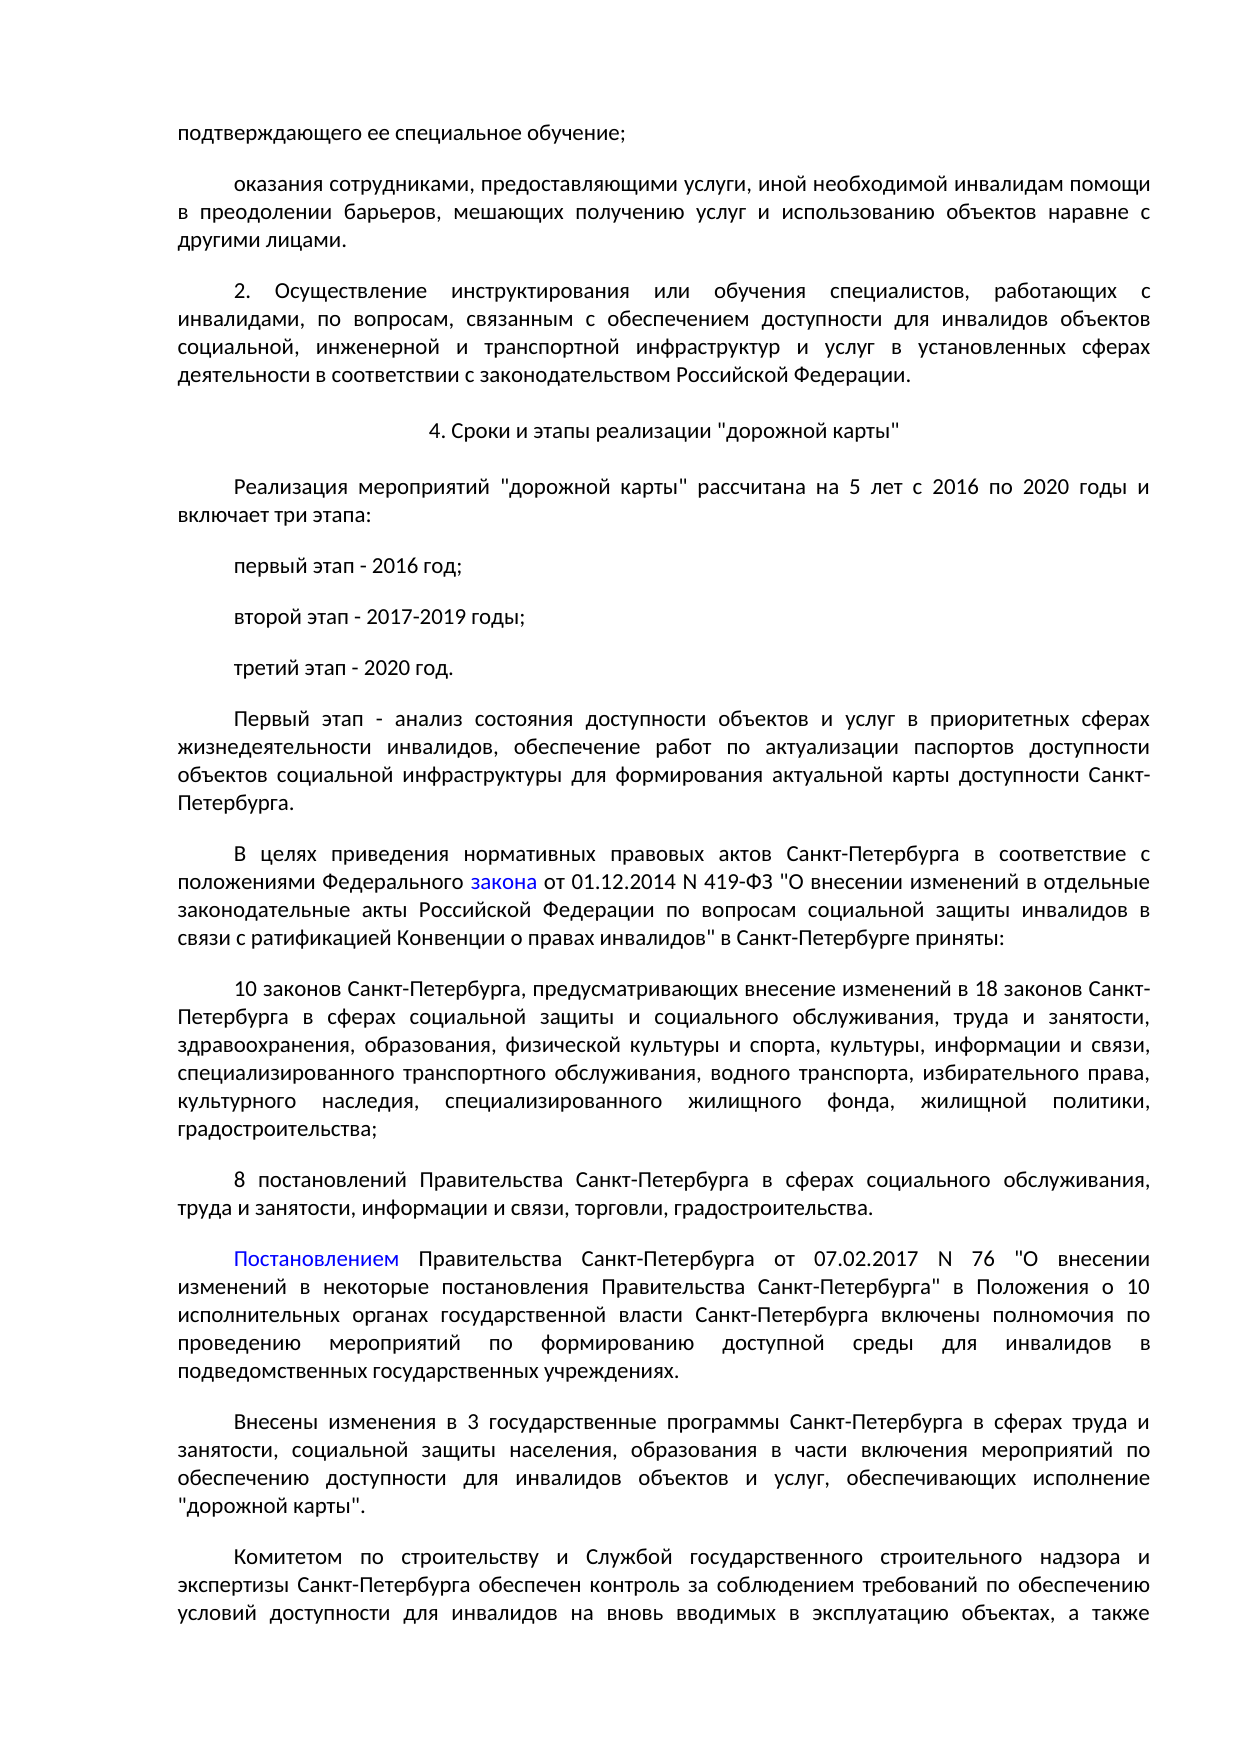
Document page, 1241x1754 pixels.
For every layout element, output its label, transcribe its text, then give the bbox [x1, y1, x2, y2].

text Постановлением Правительства Санкт-Петербурга от 07.02.2017 N 76 "О внесении изменений в некоторые постановления Правительства Санкт-Петербурга" в Положения о 10 исполнительных органах государственной власти Санкт-Петербурга включены полномочия по проведению мероприятий по формированию доступной среды для инвалидов в подведомственных государственных учреждениях. [177, 1244, 1152, 1384]
text Реализация мероприятий "дорожной карты" рассчитана на 5 лет с 2016 по 2020 годы и включает три этапа: [177, 472, 1152, 528]
text Первый этап - анализ состояния доступности объектов и услуг в приоритетных сферах жизнедеятельности инвалидов, обеспечение работ по актуализации паспортов доступности объектов социальной инфраструктуры для формирования актуальной карты доступности Санкт-Петербурга. [177, 704, 1152, 816]
text В целях приведения нормативных правовых актов Санкт-Петербурга в соответствие с положениями Федерального закона от 01.12.2014 N 419-ФЗ "О внесении изменений в отдельные законодательные акты Российской Федерации по вопросам социальной защиты инвалидов в связи с ратификацией Конвенции о правах инвалидов" в Санкт-Петербурге приняты: [177, 839, 1152, 951]
text Внесены изменения в 3 государственные программы Санкт-Петербурга в сферах труда и занятости, социальной защиты населения, образования в части включения мероприятий по обеспечению доступности для инвалидов объектов и услуг, обеспечивающих исполнение "дорожной карты". [177, 1407, 1152, 1519]
text первый этап - 2016 год; [177, 551, 1152, 579]
text оказания сотрудниками, предоставляющими услуги, иной необходимой инвалидам помощи в преодолении барьеров, мешающих получению услуг и использованию объектов наравне с другими лицами. [177, 169, 1152, 253]
text второй этап - 2017-2019 годы; [177, 602, 1152, 630]
text 10 законов Санкт-Петербурга, предусматривающих внесение изменений в 18 законов Санкт-Петербурга в сферах социальной защиты и социального обслуживания, труда и занятости, здравоохранения, образования, физической культуры и спорта, культуры, информации и связи, специализированного транспортного обслуживания, водного транспорта, избирательного права, культурного наследия, специализированного жилищного фонда, жилищной политики, градостроительства; [177, 974, 1152, 1142]
text 8 постановлений Правительства Санкт-Петербурга в сферах социального обслуживания, труда и занятости, информации и связи, торговли, градостроительства. [177, 1165, 1152, 1221]
text 2. Осуществление инструктирования или обучения специалистов, работающих с инвалидами, по вопросам, связанным с обеспечением доступности для инвалидов объектов социальной, инженерной и транспортной инфраструктур и услуг в установленных сферах деятельности в соответствии с законодательством Российской Федерации. [177, 276, 1152, 388]
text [177, 118, 1152, 146]
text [177, 1542, 1152, 1626]
text третий этап - 2020 год. [177, 653, 1152, 681]
text 4. Сроки и этапы реализации "дорожной карты" [177, 416, 1152, 444]
